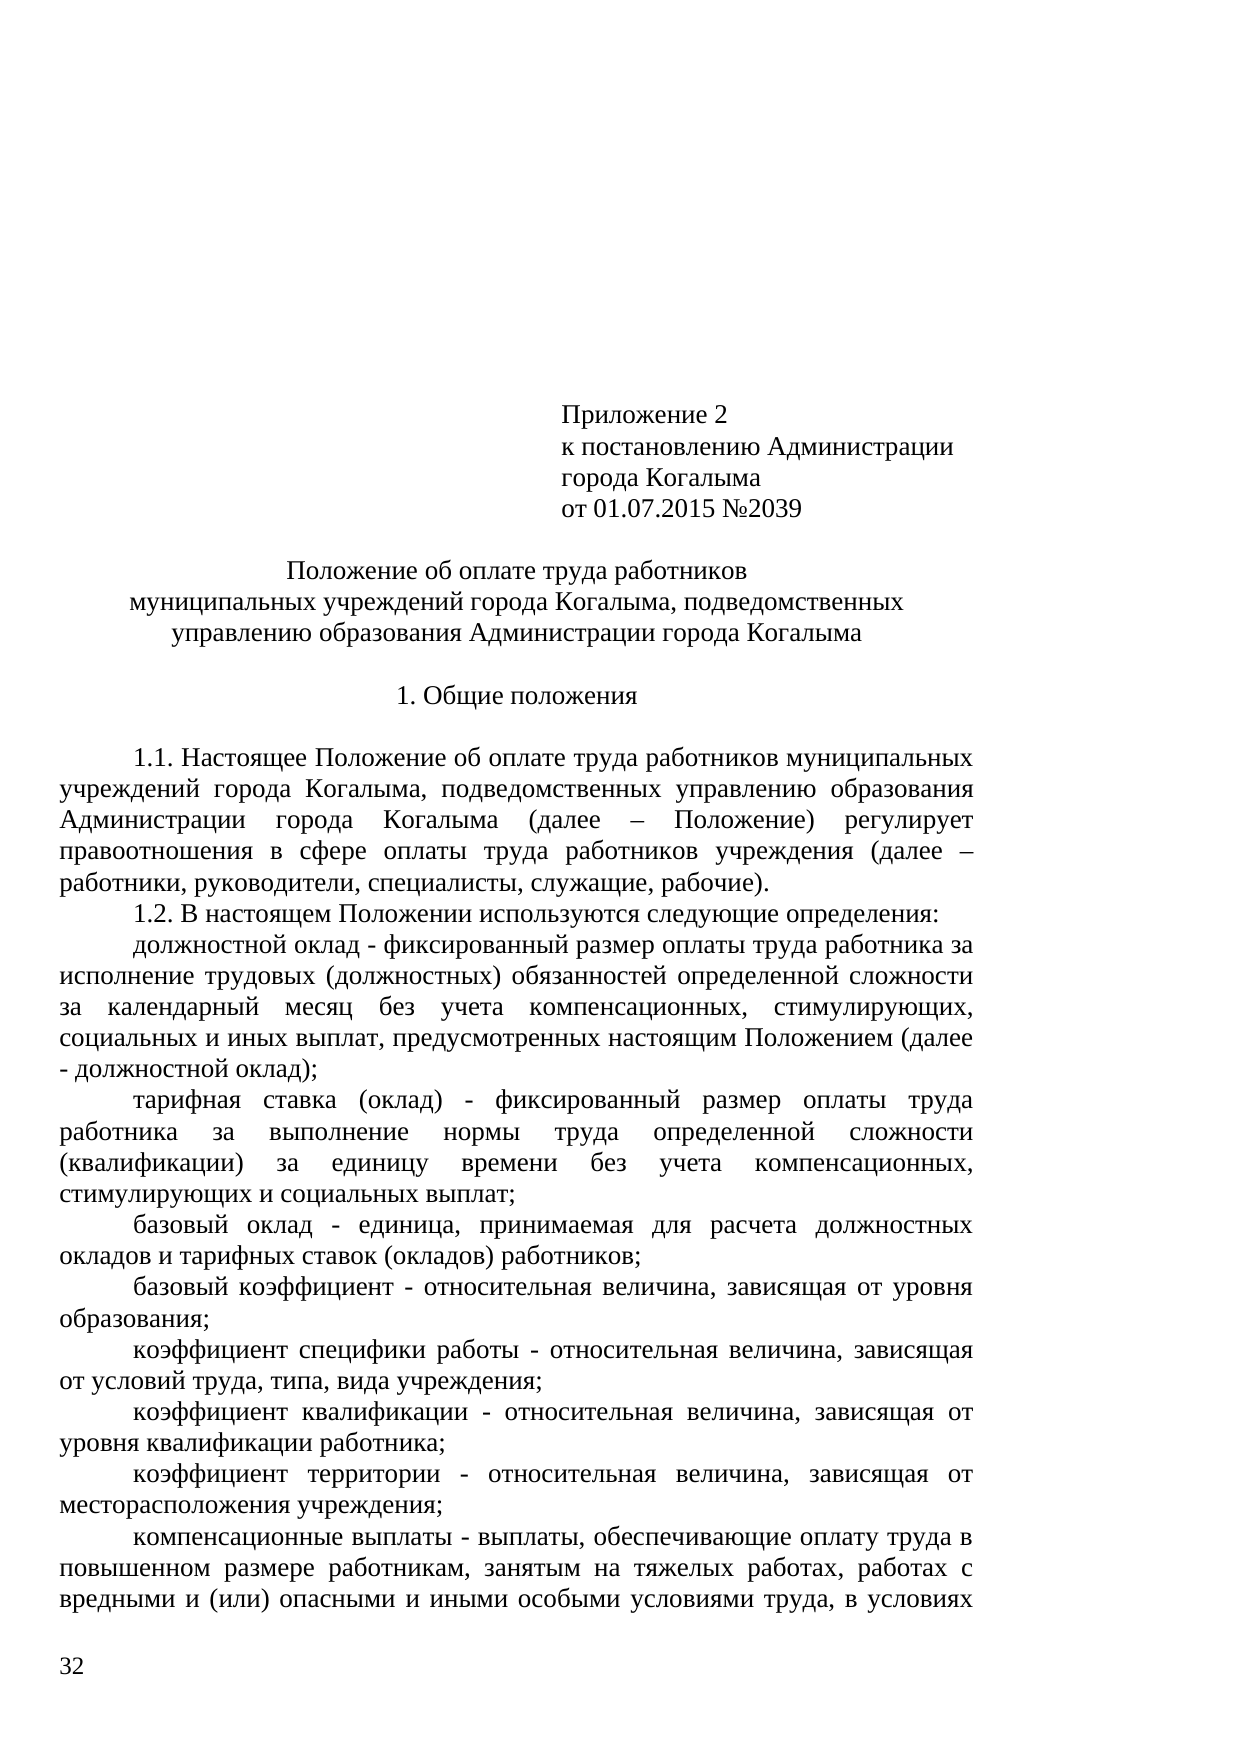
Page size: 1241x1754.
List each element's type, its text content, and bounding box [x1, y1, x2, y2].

text 1. Общие положения [59, 679, 974, 710]
text должностной оклад - фиксированный размер оплаты труда работника за исполнение трудовых (должностных) обязанностей определенной сложности за календарный месяц без учета компенсационных, стимулирующих, социальных и иных выплат, предусмотренных настоящим Положением (далее - должностной оклад); [59, 928, 974, 1084]
text к постановлению Администрации [59, 429, 974, 461]
text города Когалыма [59, 461, 974, 492]
text Приложение 2 [59, 398, 974, 429]
text базовый оклад - единица, принимаемая для расчета должностных окладов и тарифных ставок (окладов) работников; [59, 1208, 974, 1271]
text коэффициент специфики работы - относительная величина, зависящая от условий труда, типа, вида учреждения; [59, 1333, 974, 1395]
text базовый коэффициент - относительная величина, зависящая от уровня образования; [59, 1271, 974, 1333]
text 1.2. В настоящем Положении используются следующие определения: [59, 897, 974, 928]
text Положение об оплате труда работников [59, 554, 974, 585]
text тарифная ставка (оклад) - фиксированный размер оплаты труда работника за выполнение нормы труда определенной сложности (квалификации) за единицу времени без учета компенсационных, стимулирующих и социальных выплат; [59, 1084, 974, 1208]
text коэффициент квалификации - относительная величина, зависящая от уровня квалификации работника; [59, 1395, 974, 1457]
text 1.1. Настоящее Положение об оплате труда работников муниципальных учреждений города Когалыма, подведомственных управлению образования Администрации города Когалыма (далее – Положение) регулирует правоотношения в сфере оплаты труда работников учреждения (далее – работники, руководители, специалисты, служащие, рабочие). [59, 741, 974, 897]
text от 01.07.2015 №2039 [59, 492, 974, 523]
text коэффициент территории - относительная величина, зависящая от месторасположения учреждения; [59, 1457, 974, 1520]
text муниципальных учреждений города Когалыма, подведомственных управлению образования Администрации города Когалыма [59, 585, 974, 648]
